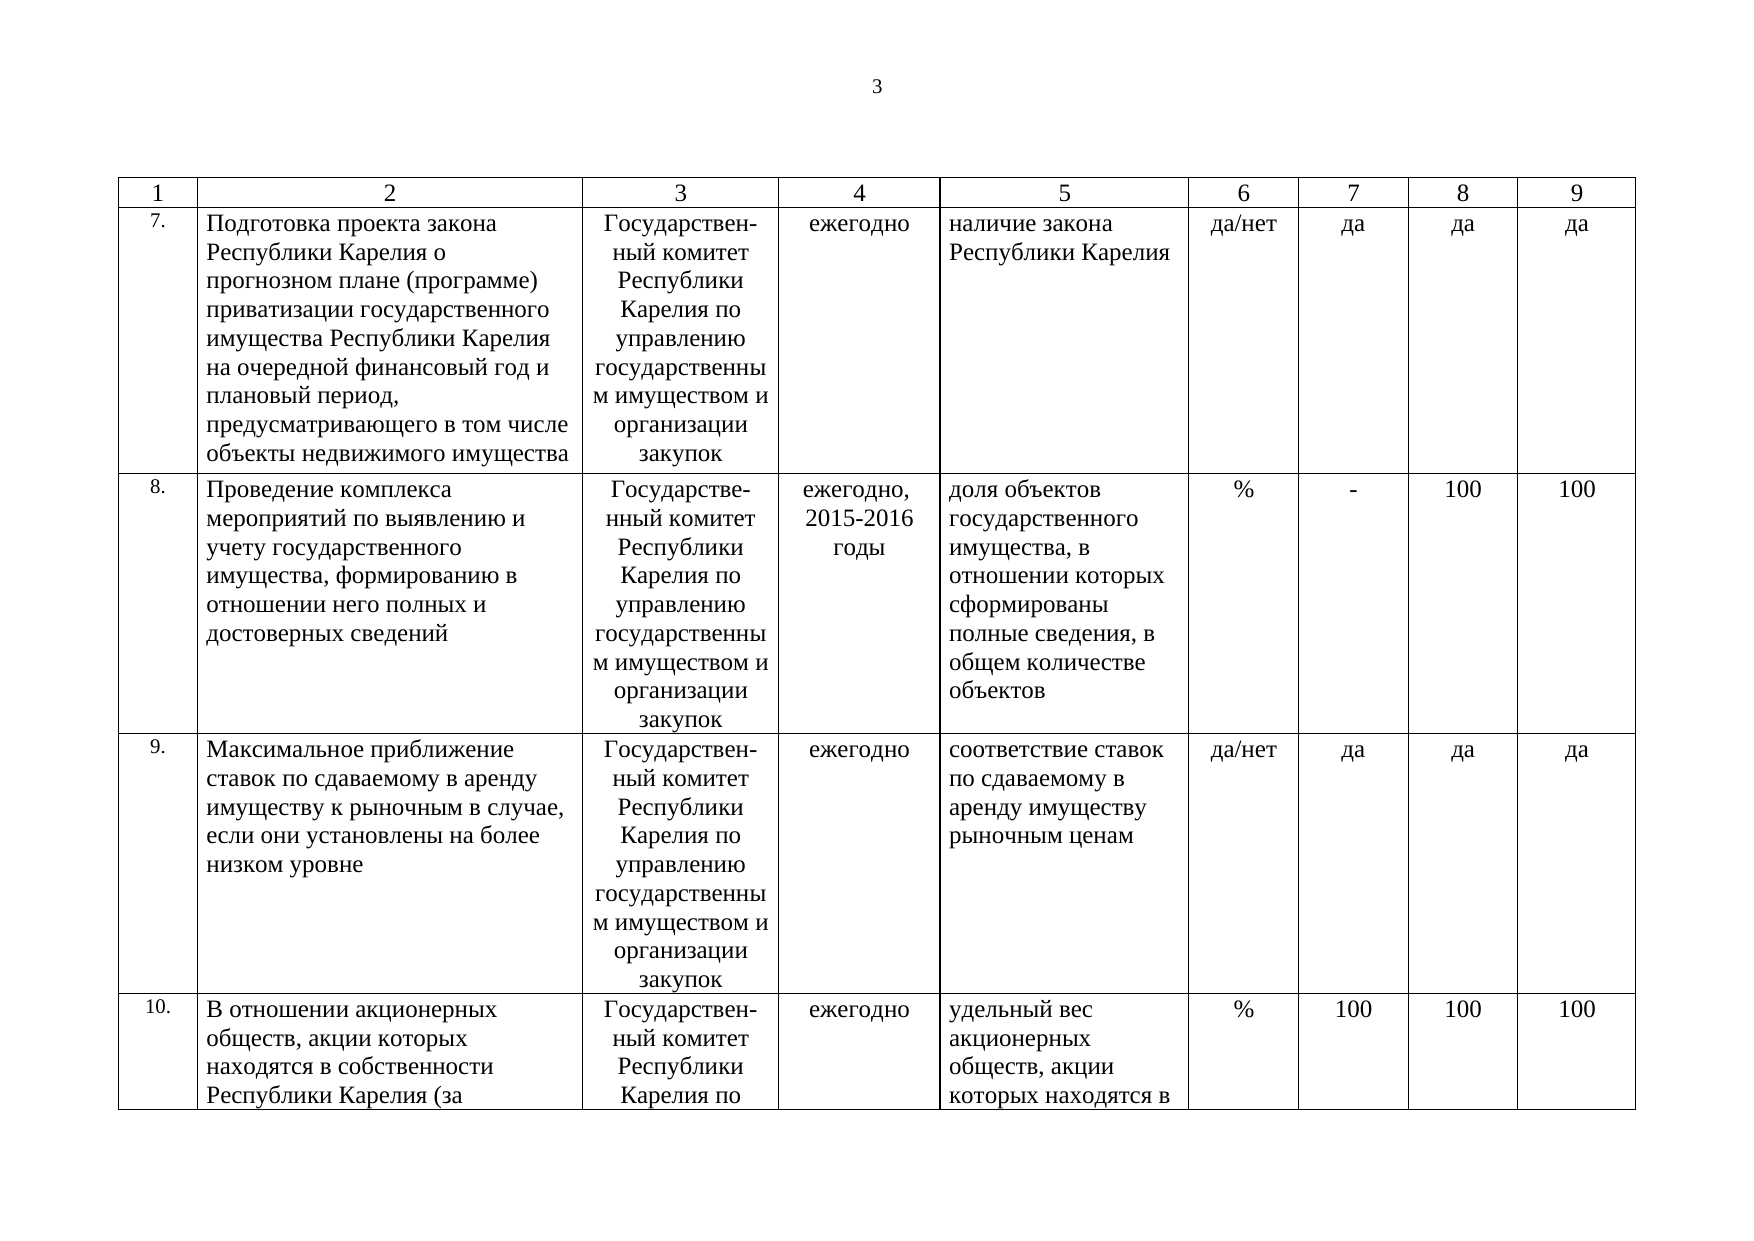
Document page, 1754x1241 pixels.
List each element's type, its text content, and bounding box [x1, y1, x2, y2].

table_cell наличие закона Республики Карелия [941, 208, 1188, 473]
table_cell да [1518, 734, 1635, 993]
table_cell 8. [119, 474, 197, 733]
table_cell да [1299, 734, 1408, 993]
table_header 2 [198, 178, 582, 207]
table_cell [941, 994, 1188, 1109]
table_cell % [1189, 994, 1298, 1109]
table_cell да/нет [1189, 734, 1298, 993]
table_cell Подготовка проекта закона Республики Карелия о прогнозном плане (программе) приватизации государственного имущества Республики Карелия на очередной финансовый год и плановый период, предусматривающего в том числе объекты недвижимого имущества [198, 208, 582, 473]
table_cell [198, 994, 582, 1109]
table_cell да [1409, 734, 1517, 993]
table_cell да/нет [1189, 208, 1298, 473]
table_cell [583, 994, 778, 1109]
table_cell да [1518, 208, 1635, 473]
table_header 4 [779, 178, 939, 207]
table_header 6 [1189, 178, 1298, 207]
table_cell - [1299, 474, 1408, 733]
table_cell ежегодно [779, 734, 939, 993]
table_cell 100 [1518, 474, 1635, 733]
table_cell да [1409, 208, 1517, 473]
table_cell 10. [119, 994, 197, 1109]
table_cell Государстве-нный комитет Республики Карелия по управлению государственным имуществом и организации закупок [583, 474, 778, 733]
table_cell да [1299, 208, 1408, 473]
table_header 3 [583, 178, 778, 207]
table_cell ежегодно, 2015-2016 годы [779, 474, 939, 733]
table_header 5 [941, 178, 1188, 207]
table_cell ежегодно [779, 994, 939, 1109]
table_cell Государствен-ный комитет Республики Карелия по управлению государственным имуществом и организации закупок [583, 734, 778, 993]
table_cell доля объектов государственного имущества, в отношении которых сформированы полные сведения, в общем количестве объектов [941, 474, 1188, 733]
table_header 9 [1518, 178, 1635, 207]
table_header 8 [1409, 178, 1517, 207]
table_cell 100 [1518, 994, 1635, 1109]
table_cell 7. [119, 208, 197, 473]
table_cell 100 [1409, 994, 1517, 1109]
table_cell соответствие ставок по сдаваемому в аренду имуществу рыночным ценам [941, 734, 1188, 993]
table_cell 100 [1299, 994, 1408, 1109]
table_cell Государствен-ный комитет Республики Карелия по управлению государственным имуществом и организации закупок [583, 208, 778, 473]
table_cell 9. [119, 734, 197, 993]
table_cell ежегодно [779, 208, 939, 473]
table_cell % [1189, 474, 1298, 733]
table_header 1 [119, 178, 197, 207]
table_cell Максимальное приближение ставок по сдаваемому в аренду имуществу к рыночным в случае, если они установлены на более низком уровне [198, 734, 582, 993]
table_header 7 [1299, 178, 1408, 207]
table_cell Проведение комплекса мероприятий по выявлению и учету государственного имущества, формированию в отношении него полных и достоверных сведений [198, 474, 582, 733]
table_cell 100 [1409, 474, 1517, 733]
